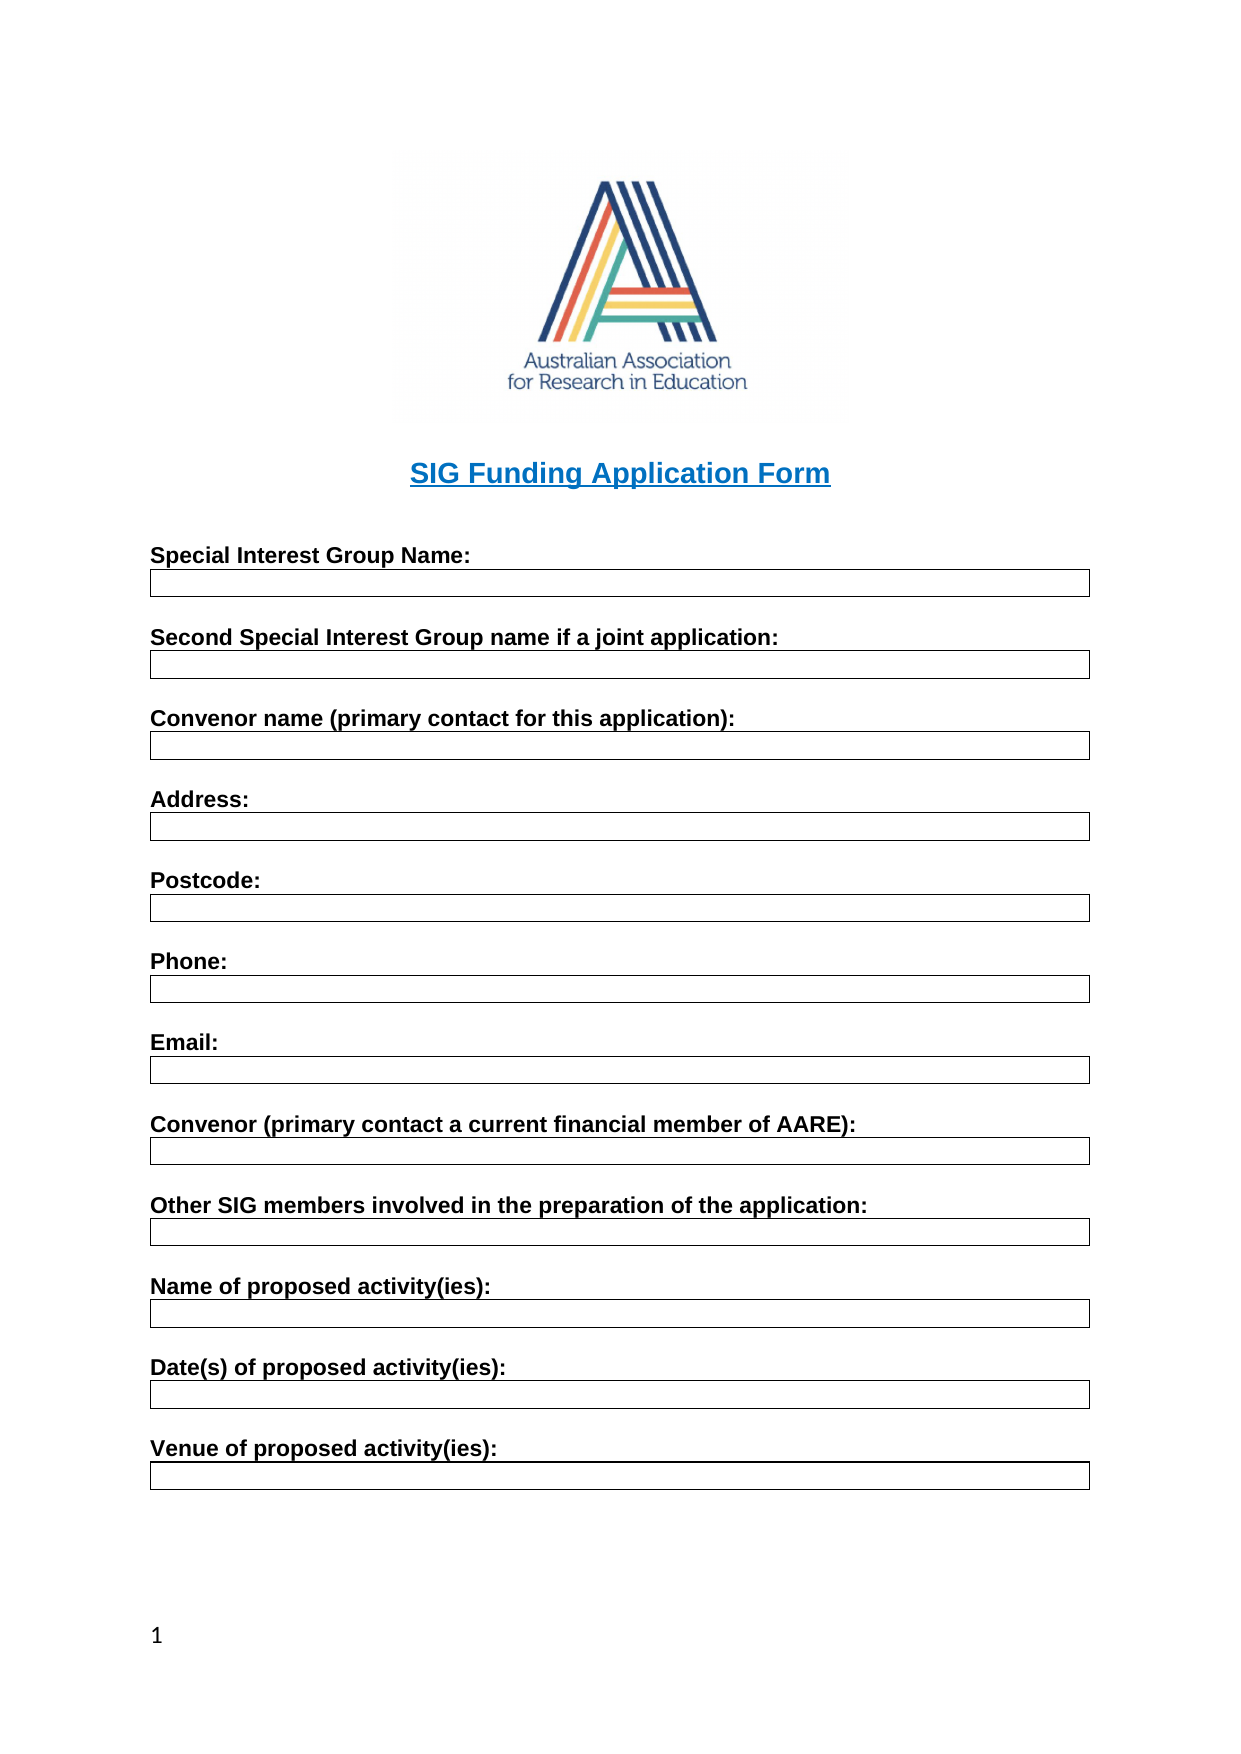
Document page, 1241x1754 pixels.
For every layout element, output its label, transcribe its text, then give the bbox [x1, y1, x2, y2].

picture [391, 150, 849, 423]
table_header [151, 976, 1089, 1002]
text Email: [150, 1029, 1090, 1056]
text Name of proposed activity(ies): [150, 1273, 1090, 1299]
text Postcode: [150, 867, 1090, 893]
text SIG Funding Application Form [150, 456, 1090, 490]
table_header [151, 1300, 1089, 1327]
table_header [151, 1381, 1089, 1408]
text Convenor name (primary contact for this application): [150, 705, 1090, 731]
table_header [151, 570, 1089, 596]
text Second Special Interest Group name if a joint application: [150, 624, 1090, 650]
text Phone: [150, 948, 1090, 974]
text Address: [150, 786, 1090, 812]
table_header [151, 1138, 1089, 1164]
table_header [151, 1463, 1089, 1489]
text Other SIG members involved in the preparation of the application: [150, 1192, 1090, 1218]
table_header [151, 1057, 1089, 1083]
table_header [151, 1219, 1089, 1245]
table_header [151, 651, 1089, 677]
text Special Interest Group Name: [150, 542, 1090, 569]
text Date(s) of proposed activity(ies): [150, 1354, 1090, 1380]
text Convenor (primary contact a current financial member of AARE): [150, 1111, 1090, 1137]
text Venue of proposed activity(ies): [150, 1435, 1090, 1461]
table_header [151, 732, 1089, 758]
table_header [151, 895, 1089, 921]
table_header [151, 813, 1089, 840]
